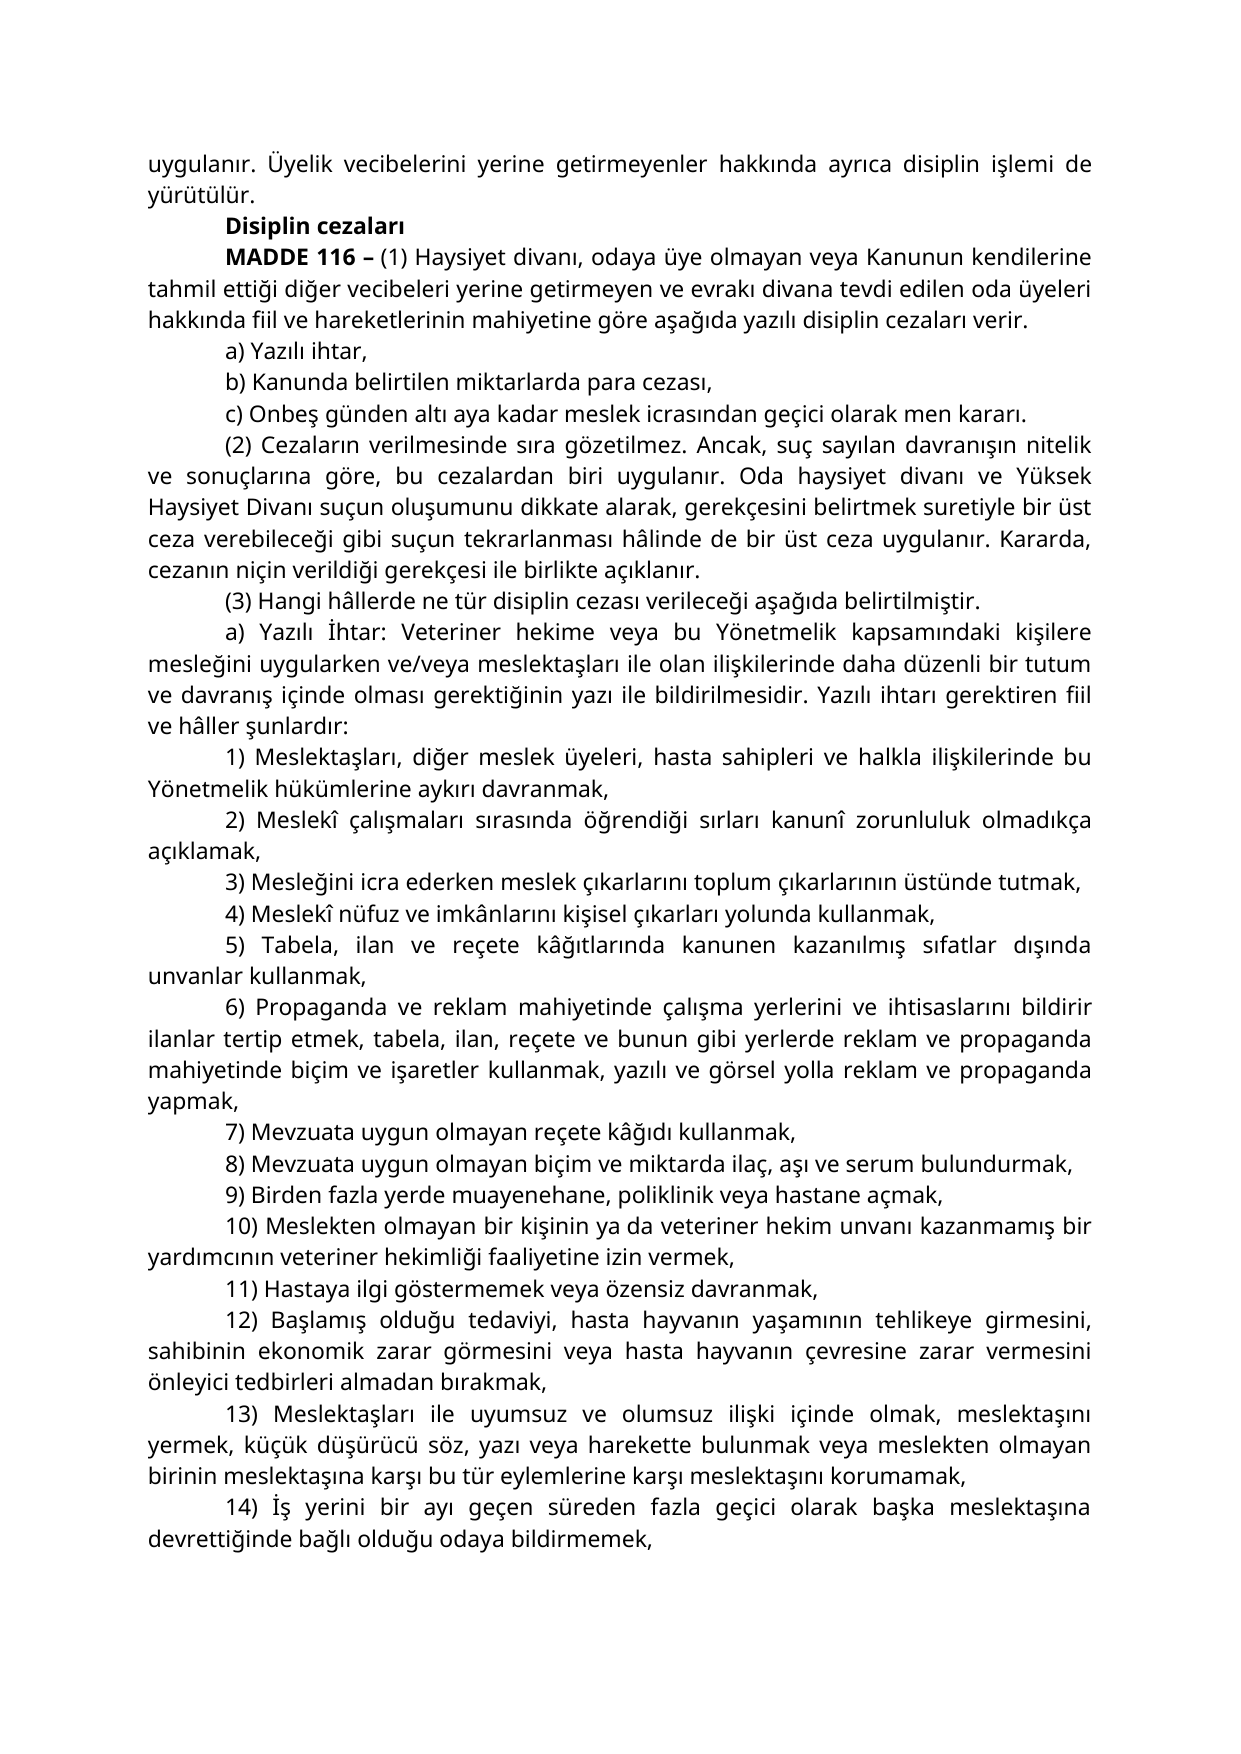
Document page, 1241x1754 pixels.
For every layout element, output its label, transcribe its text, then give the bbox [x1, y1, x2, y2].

text 4) Meslekî nüfuz ve imkânlarını kişisel çıkarları yolunda kullanmak, [148, 898, 1093, 929]
text a) Yazılı ihtar, [148, 335, 1093, 366]
text c) Onbeş günden altı aya kadar meslek icrasından geçici olarak men kararı. [148, 398, 1093, 429]
text 3) Mesleğini icra ederken meslek çıkarlarını toplum çıkarlarının üstünde tutmak, [148, 866, 1093, 898]
text 1) Meslektaşları, diğer meslek üyeleri, hasta sahipleri ve halkla ilişkilerinde bu Yönetmelik hükümlerine aykırı davranmak, [148, 741, 1093, 804]
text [148, 148, 1093, 210]
text Disiplin cezaları [148, 210, 1093, 241]
text 13) Meslektaşları ile uyumsuz ve olumsuz ilişki içinde olmak, meslektaşını yermek, küçük düşürücü söz, yazı veya harekette bulunmak veya meslekten olmayan birinin meslektaşına karşı bu tür eylemlerine karşı meslektaşını korumamak, [148, 1398, 1093, 1491]
text 9) Birden fazla yerde muayenehane, poliklinik veya hastane açmak, [148, 1179, 1093, 1210]
text 11) Hastaya ilgi göstermemek veya özensiz davranmak, [148, 1273, 1093, 1304]
text b) Kanunda belirtilen miktarlarda para cezası, [148, 366, 1093, 398]
text MADDE 116 – (1) Haysiyet divanı, odaya üye olmayan veya Kanunun kendilerine tahmil ettiği diğer vecibeleri yerine getirmeyen ve evrakı divana tevdi edilen oda üyeleri hakkında fiil ve hareketlerinin mahiyetine göre aşağıda yazılı disiplin cezaları verir. [148, 241, 1093, 335]
text 2) Meslekî çalışmaları sırasında öğrendiği sırları kanunî zorunluluk olmadıkça açıklamak, [148, 804, 1093, 866]
text 7) Mevzuata uygun olmayan reçete kâğıdı kullanmak, [148, 1116, 1093, 1148]
text (3) Hangi hâllerde ne tür disiplin cezası verileceği aşağıda belirtilmiştir. [148, 585, 1093, 616]
text 14) İş yerini bir ayı geçen süreden fazla geçici olarak başka meslektaşına devrettiğinde bağlı olduğu odaya bildirmemek, [148, 1491, 1093, 1554]
text 6) Propaganda ve reklam mahiyetinde çalışma yerlerini ve ihtisaslarını bildirir ilanlar tertip etmek, tabela, ilan, reçete ve bunun gibi yerlerde reklam ve propaganda mahiyetinde biçim ve işaretler kullanmak, yazılı ve görsel yolla reklam ve propaganda yapmak, [148, 991, 1093, 1116]
text a) Yazılı İhtar: Veteriner hekime veya bu Yönetmelik kapsamındaki kişilere mesleğini uygularken ve/veya meslektaşları ile olan ilişkilerinde daha düzenli bir tutum ve davranış içinde olması gerektiğinin yazı ile bildirilmesidir. Yazılı ihtarı gerektiren fiil ve hâller şunlardır: [148, 616, 1093, 741]
text 12) Başlamış olduğu tedaviyi, hasta hayvanın yaşamının tehlikeye girmesini, sahibinin ekonomik zarar görmesini veya hasta hayvanın çevresine zarar vermesini önleyici tedbirleri almadan bırakmak, [148, 1304, 1093, 1398]
text (2) Cezaların verilmesinde sıra gözetilmez. Ancak, suç sayılan davranışın nitelik ve sonuçlarına göre, bu cezalardan biri uygulanır. Oda haysiyet divanı ve Yüksek Haysiyet Divanı suçun oluşumunu dikkate alarak, gerekçesini belirtmek suretiyle bir üst ceza verebileceği gibi suçun tekrarlanması hâlinde de bir üst ceza uygulanır. Kararda, cezanın niçin verildiği gerekçesi ile birlikte açıklanır. [148, 429, 1093, 585]
text 10) Meslekten olmayan bir kişinin ya da veteriner hekim unvanı kazanmamış bir yardımcının veteriner hekimliği faaliyetine izin vermek, [148, 1210, 1093, 1273]
text 5) Tabela, ilan ve reçete kâğıtlarında kanunen kazanılmış sıfatlar dışında unvanlar kullanmak, [148, 929, 1093, 991]
text 8) Mevzuata uygun olmayan biçim ve miktarda ilaç, aşı ve serum bulundurmak, [148, 1148, 1093, 1179]
